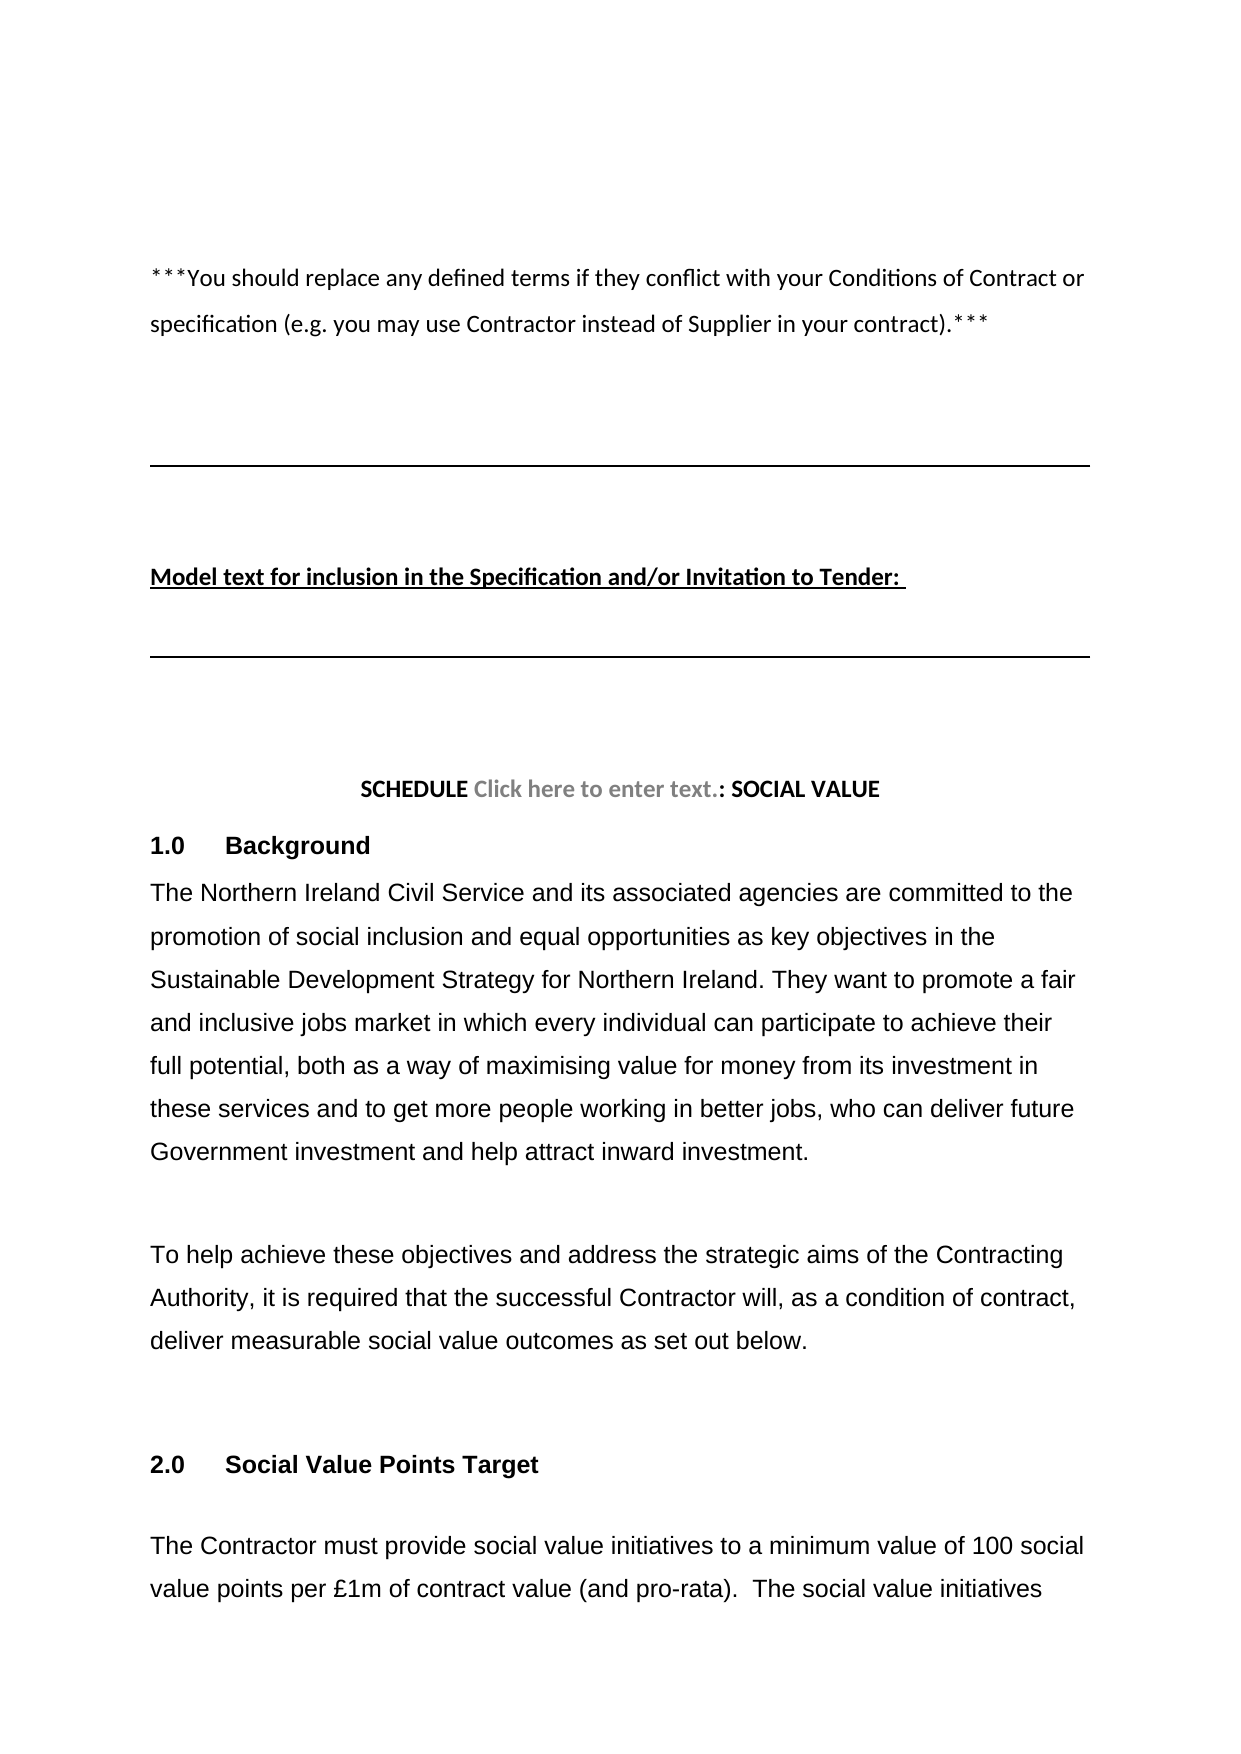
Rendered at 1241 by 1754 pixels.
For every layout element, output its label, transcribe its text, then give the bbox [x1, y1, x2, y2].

subtitle SCHEDULE : SOCIAL VALUE [150, 773, 1090, 803]
subtitle 2.0 Social Value Points Target [150, 1450, 1090, 1479]
text Model text for inclusion in the Specification and/or Invitation to Tender: [150, 561, 1090, 592]
subtitle Background [150, 831, 1090, 860]
subtitle The Northern Ireland Civil Service and its associated agencies are committed to the promotion of social inclusion and equal opportunities as key objectives in the Sustainable Development Strategy for Northern Ireland. They want to promote a fair and inclusive jobs market in which every individual can participate to achieve their full potential, both as a way of maximising value for money from its investment in these services and to get more people working in better jobs, who can deliver future Government investment and help attract inward investment. [150, 878, 1090, 1166]
text ***You should replace any defined terms if they conflict with your Conditions of Contract or specification (e.g. you may use Contractor instead of Supplier in your contract).*** [150, 262, 1090, 338]
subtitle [150, 1531, 1090, 1603]
subtitle To help achieve these objectives and address the strategic aims of the Contracting Authority, it is required that the successful Contractor will, as a condition of contract, deliver measurable social value outcomes as set out below. [150, 1240, 1090, 1355]
